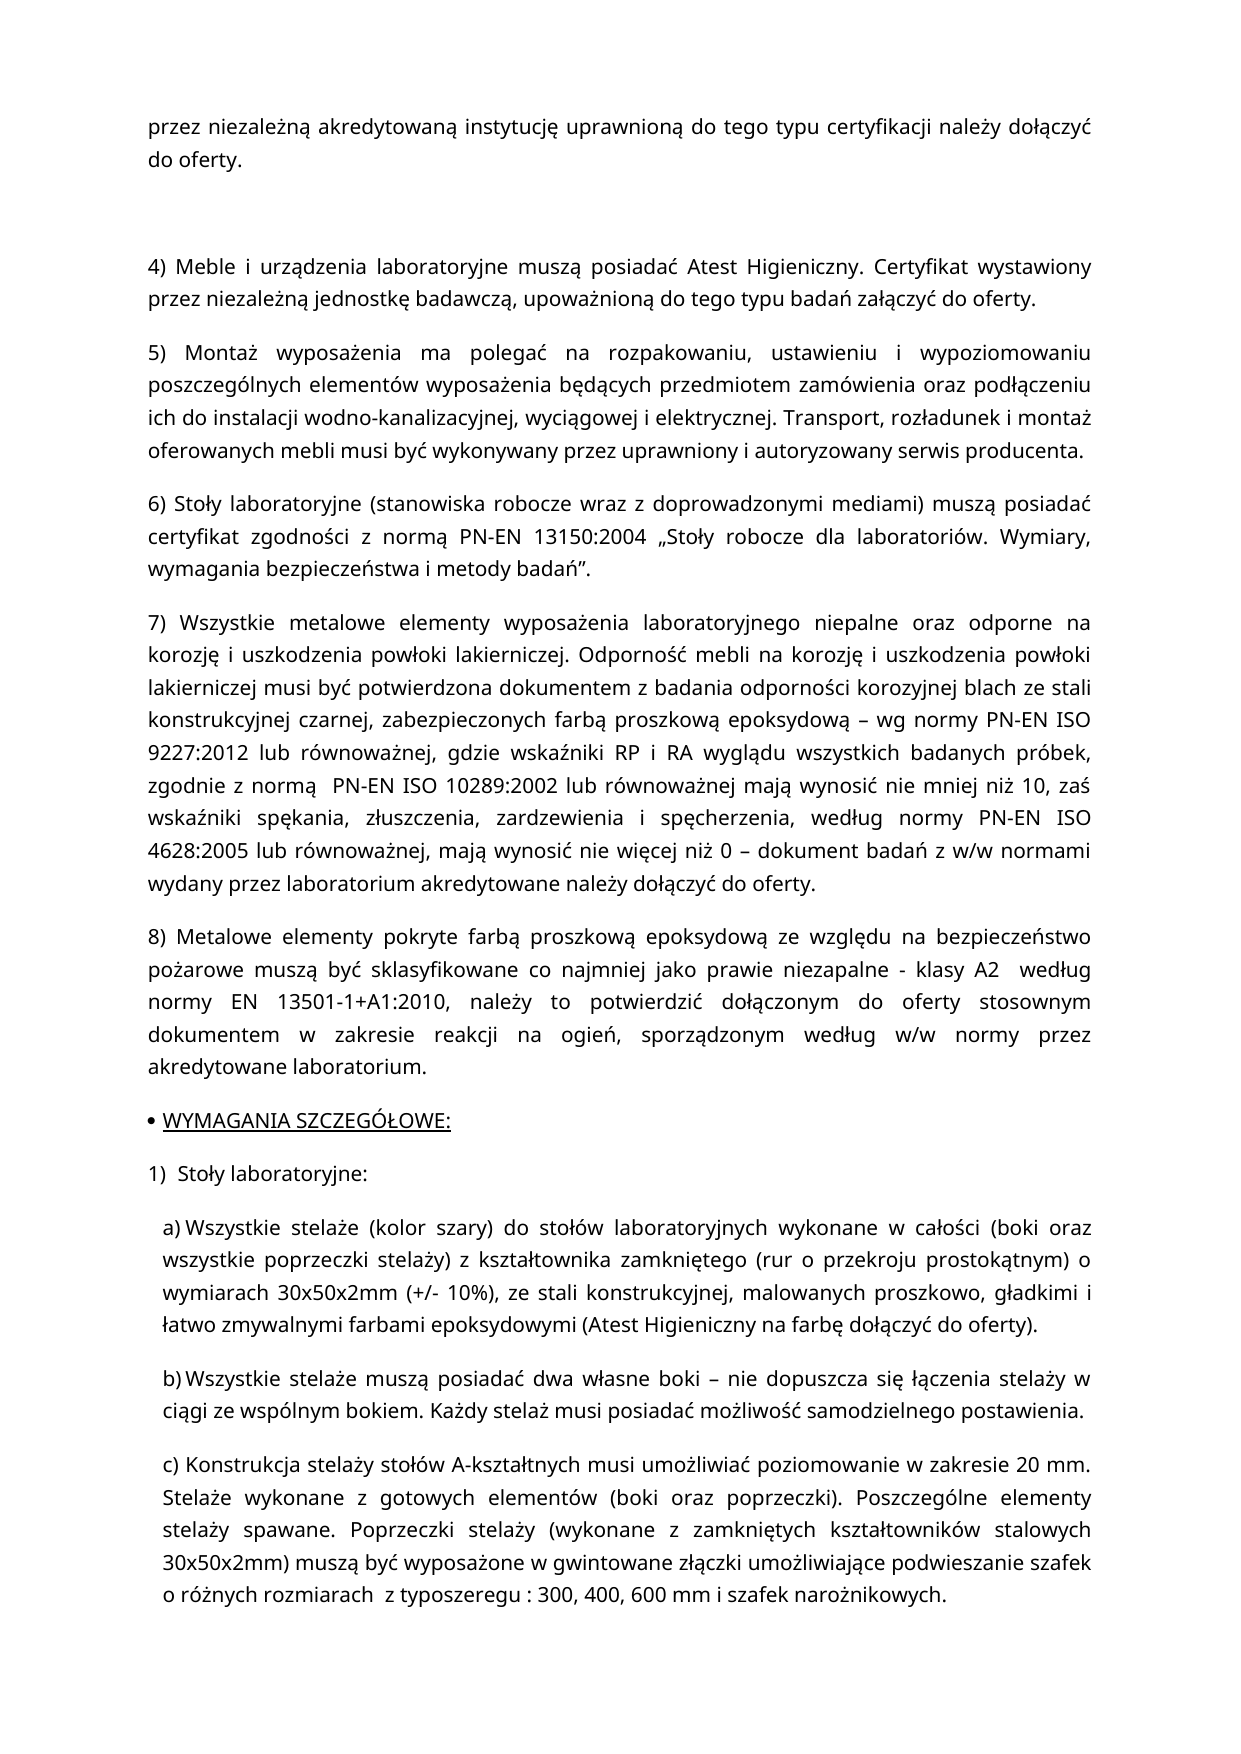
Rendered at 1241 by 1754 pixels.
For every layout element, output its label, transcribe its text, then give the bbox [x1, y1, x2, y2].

text 8) Metalowe elementy pokryte farbą proszkową epoksydową ze względu na bezpieczeństwo pożarowe muszą być sklasyfikowane co najmniej jako prawie niezapalne - klasy A2 według normy EN 13501-1+A1:2010, należy to potwierdzić dołączonym do oferty stosownym dokumentem w zakresie reakcji na ogień, sporządzonym według w/w normy przez akredytowane laboratorium. [148, 922, 1093, 1081]
list Konstrukcja stelaży stołów A-kształtnych musi umożliwiać poziomowanie w zakresie 20 mm. Stelaże wykonane z gotowych elementów (boki oraz poprzeczki). Poszczególne elementy stelaży spawane. Poprzeczki stelaży (wykonane z zamkniętych kształtowników stalowych 30x50x2mm) muszą być wyposażone w gwintowane złączki umożliwiające podwieszanie szafek o różnych rozmiarach z typoszeregu : 300, 400, 600 mm i szafek narożnikowych. [162, 1450, 1093, 1609]
text 7) Wszystkie metalowe elementy wyposażenia laboratoryjnego niepalne oraz odporne na korozję i uszkodzenia powłoki lakierniczej. Odporność mebli na korozję i uszkodzenia powłoki lakierniczej musi być potwierdzona dokumentem z badania odporności korozyjnej blach ze stali konstrukcyjnej czarnej, zabezpieczonych farbą proszkową epoksydową – wg normy PN-EN ISO 9227:2012 lub równoważnej, gdzie wskaźniki RP i RA wyglądu wszystkich badanych próbek, zgodnie z normą PN-EN ISO 10289:2002 lub równoważnej mają wynosić nie mniej niż 10, zaś wskaźniki spękania, złuszczenia, zardzewienia i spęcherzenia, według normy PN-EN ISO 4628:2005 lub równoważnej, mają wynosić nie więcej niż 0 – dokument badań z w/w normami wydany przez laboratorium akredytowane należy dołączyć do oferty. [148, 608, 1093, 897]
list Stoły laboratoryjne: [148, 1159, 1093, 1188]
text 4) Meble i urządzenia laboratoryjne muszą posiadać Atest Higieniczny. Certyfikat wystawiony przez niezależną jednostkę badawczą, upoważnioną do tego typu badań załączyć do oferty. [148, 252, 1093, 313]
text 6) Stoły laboratoryjne (stanowiska robocze wraz z doprowadzonymi mediami) muszą posiadać certyfikat zgodności z normą PN-EN 13150:2004 „Stoły robocze dla laboratoriów. Wymiary, wymagania bezpieczeństwa i metody badań”. [148, 489, 1093, 583]
list Wszystkie stelaże (kolor szary) do stołów laboratoryjnych wykonane w całości (boki oraz wszystkie poprzeczki stelaży) z kształtownika zamkniętego (rur o przekroju prostokątnym) o wymiarach 30x50x2mm (+/- 10%), ze stali konstrukcyjnej, malowanych proszkowo, gładkimi i łatwo zmywalnymi farbami epoksydowymi (Atest Higieniczny na farbę dołączyć do oferty). [162, 1213, 1093, 1339]
text 5) Montaż wyposażenia ma polegać na rozpakowaniu, ustawieniu i wypoziomowaniu poszczególnych elementów wyposażenia będących przedmiotem zamówienia oraz podłączeniu ich do instalacji wodno-kanalizacyjnej, wyciągowej i elektrycznej. Transport, rozładunek i montaż oferowanych mebli musi być wykonywany przez uprawniony i autoryzowany serwis producenta. [148, 338, 1093, 464]
list Wszystkie stelaże muszą posiadać dwa własne boki – nie dopuszcza się łączenia stelaży w ciągi ze wspólnym bokiem. Każdy stelaż musi posiadać możliwość samodzielnego postawienia. [162, 1364, 1093, 1425]
list WYMAGANIA SZCZEGÓŁOWE: [148, 1106, 1093, 1134]
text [148, 112, 1093, 173]
